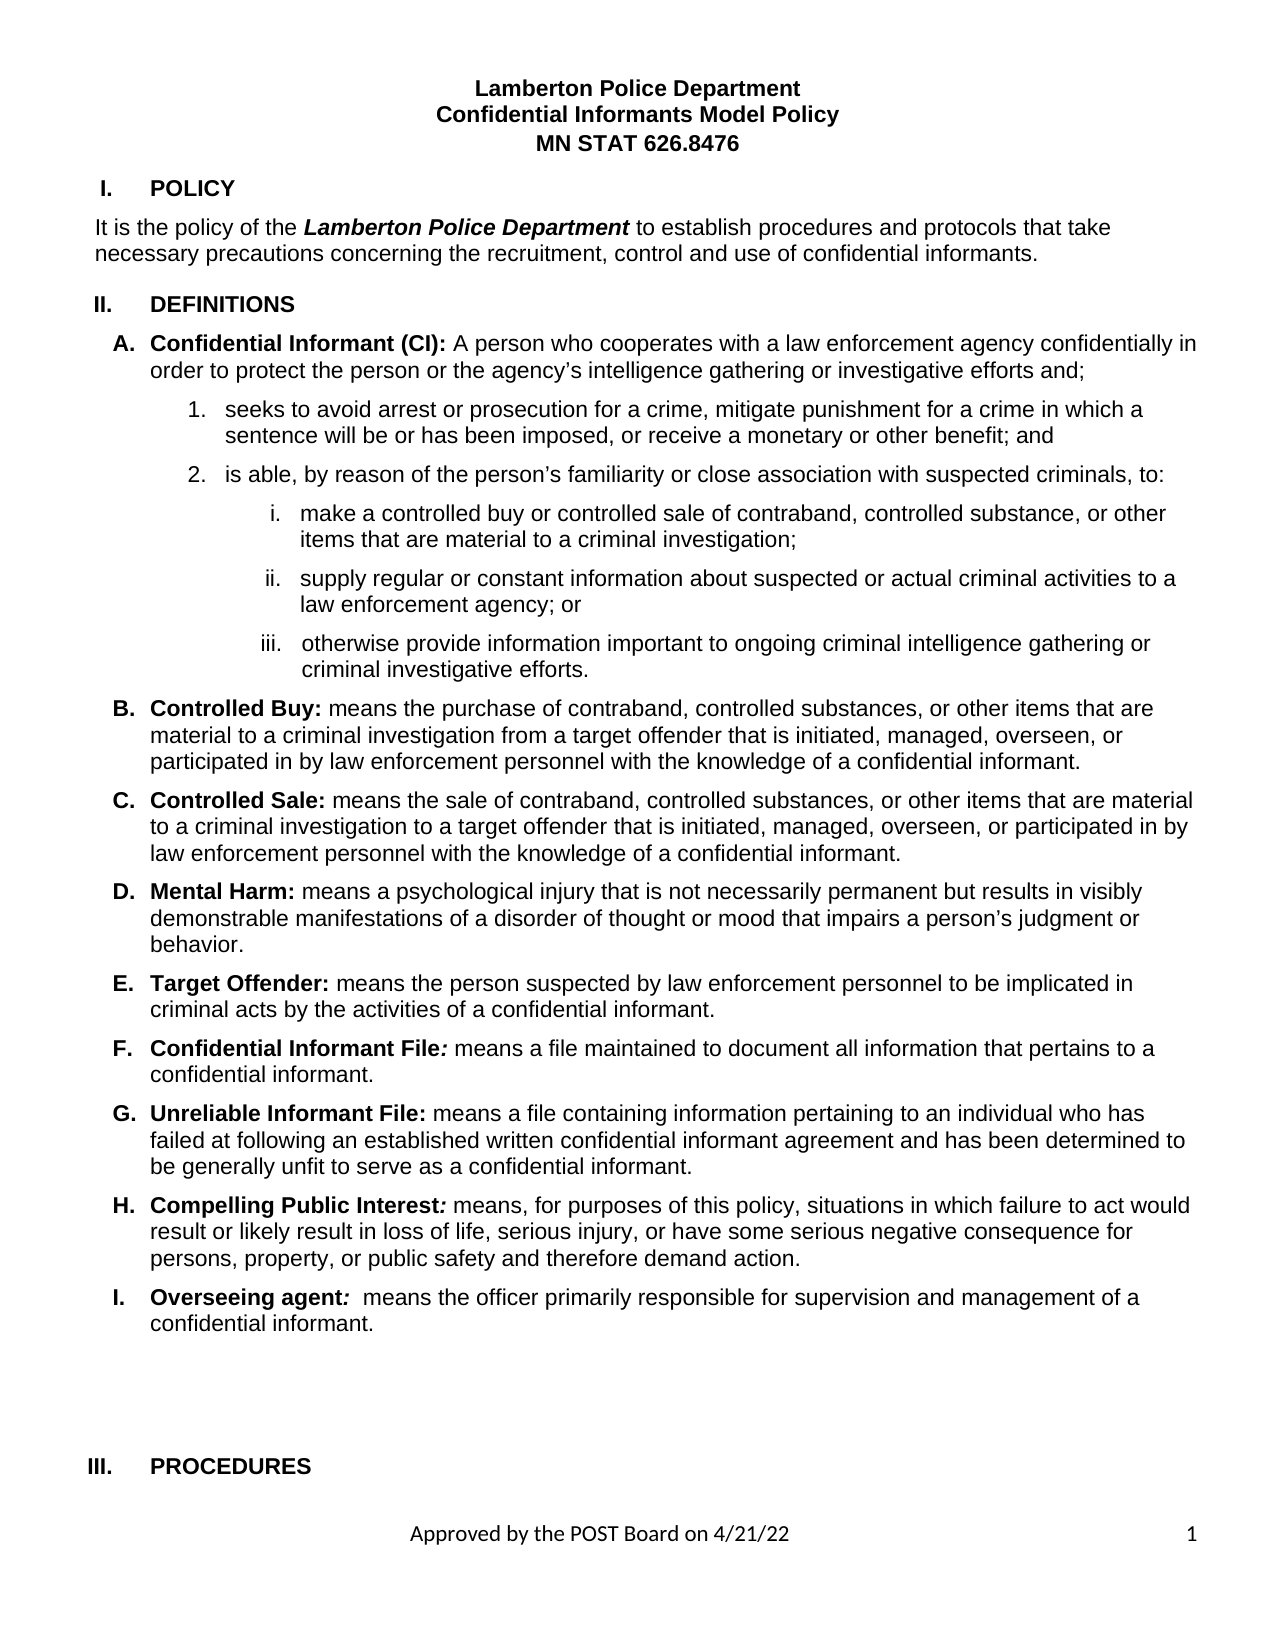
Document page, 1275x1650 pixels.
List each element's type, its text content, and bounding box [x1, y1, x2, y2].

list Controlled Sale: means the sale of contraband, controlled substances, or other items that are material to a criminal investigation to a target offender that is initiated, managed, overseen, or participated in by law enforcement personnel with the knowledge of a confidential informant. [112, 787, 1200, 866]
list seeks to avoid arrest or prosecution for a crime, mitigate punishment for a crime in which a sentence will be or has been imposed, or receive a monetary or other benefit; and [187, 396, 1200, 448]
list is able, by reason of the person’s familiarity or close association with suspected criminals, to: [187, 461, 1200, 487]
list Confidential Informant (CI): A person who cooperates with a law enforcement agency confidentially in order to protect the person or the agency’s intelligence gathering or investigative efforts and; [112, 330, 1200, 383]
text It is the policy of the Lamberton Police Department to establish procedures and protocols that take necessary precautions concerning the recruitment, control and use of confidential informants. [94, 214, 1200, 266]
list supply regular or constant information about suspected or actual criminal activities to a law enforcement agency; or [281, 565, 1200, 617]
text Lamberton Police Department [75, 75, 1200, 101]
list PROCEDURES [112, 1453, 1200, 1479]
list POLICY [112, 175, 1200, 201]
list Compelling Public Interest: means, for purposes of this policy, situations in which failure to act would result or likely result in loss of life, serious injury, or have some serious negative consequence for persons, property, or public safety and therefore demand action. [112, 1192, 1200, 1271]
list otherwise provide information important to ongoing criminal intelligence gathering or criminal investigative efforts. [282, 630, 1200, 683]
text MN STAT 626.8476 [75, 130, 1200, 156]
list make a controlled buy or controlled sale of contraband, controlled substance, or other items that are material to a criminal investigation; [281, 499, 1200, 552]
list Unreliable Informant File: means a file containing information pertaining to an individual who has failed at following an established written confidential informant agreement and has been determined to be generally unfit to serve as a confidential informant. [112, 1100, 1200, 1179]
list Confidential Informant File: means a file maintained to document all information that pertains to a confidential informant. [112, 1035, 1200, 1088]
text Confidential Informants Model Policy [75, 101, 1200, 128]
list DEFINITIONS [112, 291, 1200, 318]
list Target Offender: means the person suspected by law enforcement personnel to be implicated in criminal acts by the activities of a confidential informant. [112, 970, 1200, 1023]
list Mental Harm: means a psychological injury that is not necessarily permanent but results in visibly demonstrable manifestations of a disorder of thought or mood that impairs a person’s judgment or behavior. [112, 878, 1200, 957]
list Overseeing agent: means the officer primarily responsible for supervision and management of a confidential informant. [112, 1283, 1200, 1336]
list Controlled Buy: means the purchase of contraband, controlled substances, or other items that are material to a criminal investigation from a target offender that is initiated, managed, overseen, or participated in by law enforcement personnel with the knowledge of a confidential informant. [112, 695, 1200, 774]
